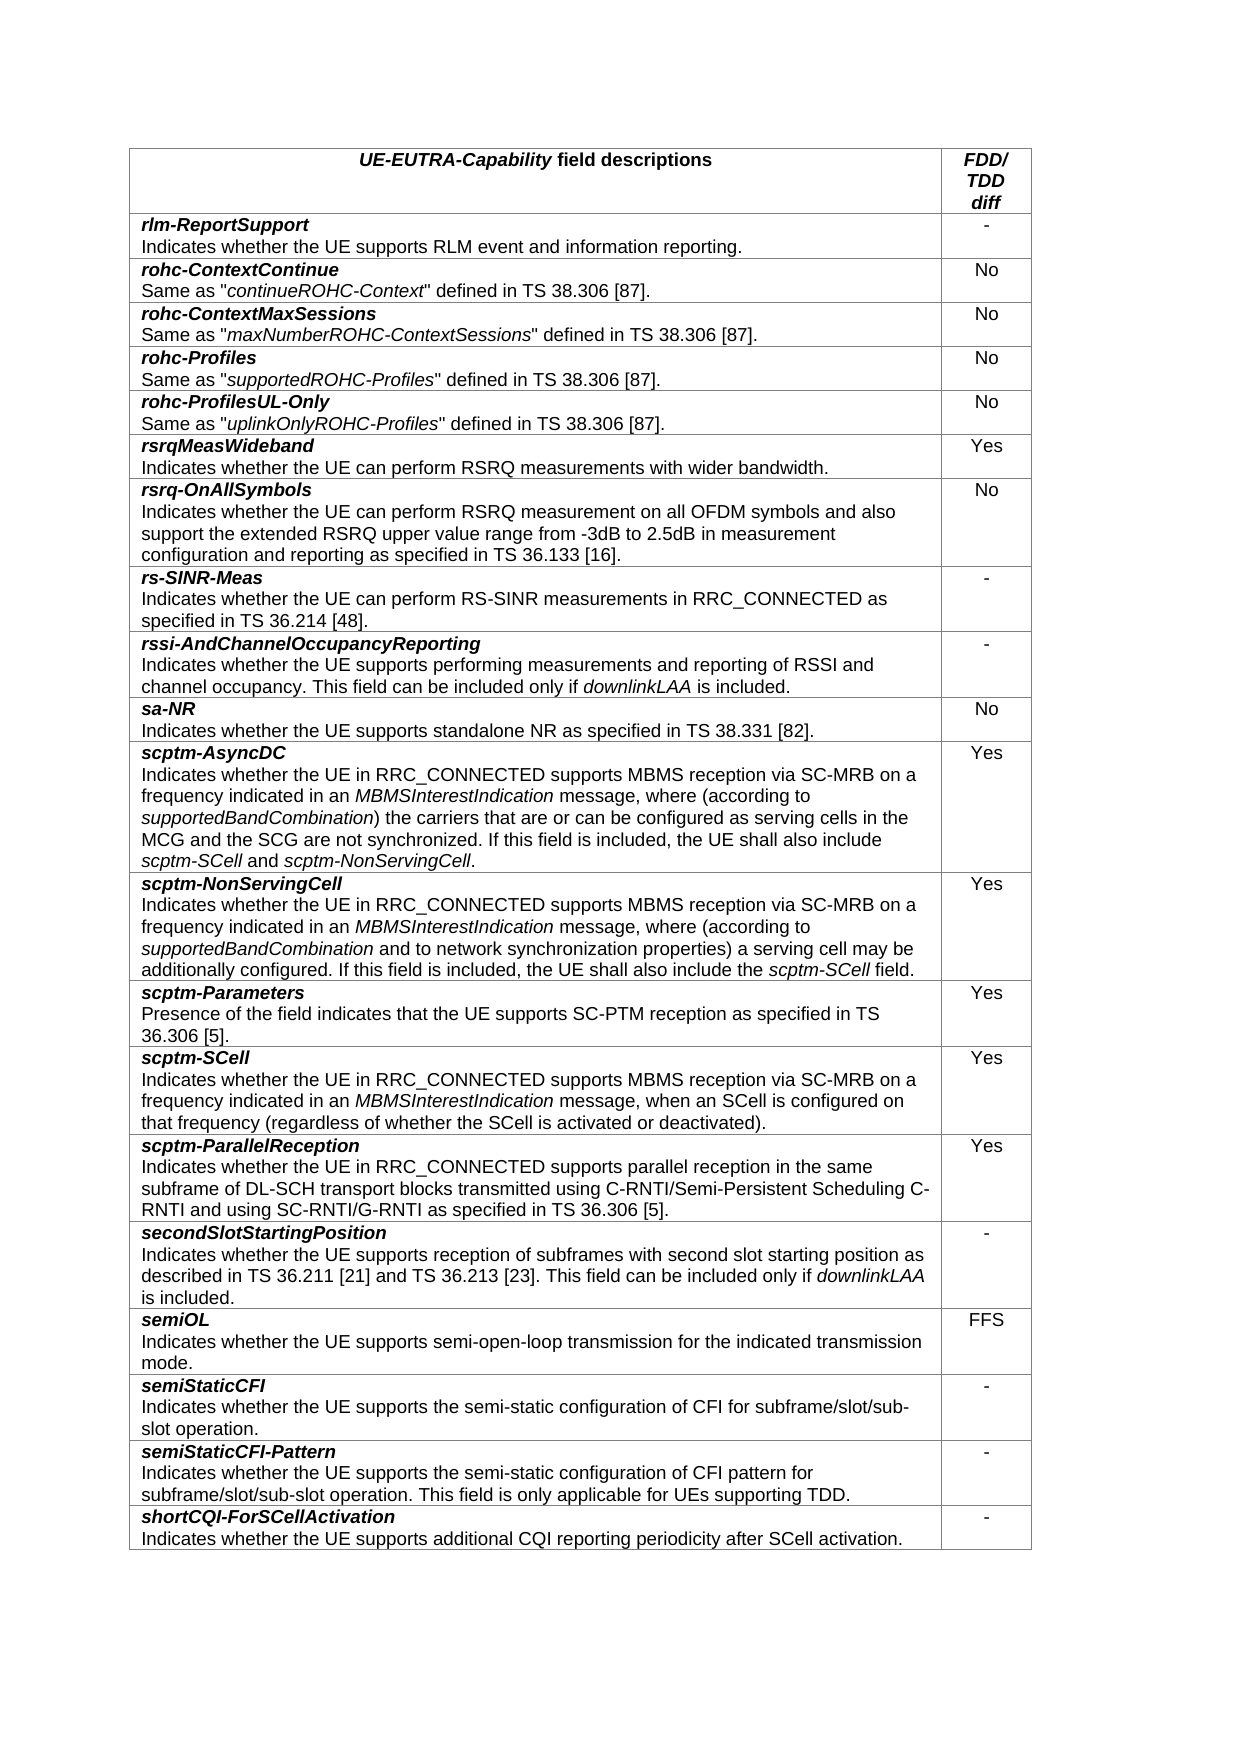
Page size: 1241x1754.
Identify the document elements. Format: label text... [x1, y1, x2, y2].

table_header UE-EUTRA-Capability field descriptions [130, 149, 941, 213]
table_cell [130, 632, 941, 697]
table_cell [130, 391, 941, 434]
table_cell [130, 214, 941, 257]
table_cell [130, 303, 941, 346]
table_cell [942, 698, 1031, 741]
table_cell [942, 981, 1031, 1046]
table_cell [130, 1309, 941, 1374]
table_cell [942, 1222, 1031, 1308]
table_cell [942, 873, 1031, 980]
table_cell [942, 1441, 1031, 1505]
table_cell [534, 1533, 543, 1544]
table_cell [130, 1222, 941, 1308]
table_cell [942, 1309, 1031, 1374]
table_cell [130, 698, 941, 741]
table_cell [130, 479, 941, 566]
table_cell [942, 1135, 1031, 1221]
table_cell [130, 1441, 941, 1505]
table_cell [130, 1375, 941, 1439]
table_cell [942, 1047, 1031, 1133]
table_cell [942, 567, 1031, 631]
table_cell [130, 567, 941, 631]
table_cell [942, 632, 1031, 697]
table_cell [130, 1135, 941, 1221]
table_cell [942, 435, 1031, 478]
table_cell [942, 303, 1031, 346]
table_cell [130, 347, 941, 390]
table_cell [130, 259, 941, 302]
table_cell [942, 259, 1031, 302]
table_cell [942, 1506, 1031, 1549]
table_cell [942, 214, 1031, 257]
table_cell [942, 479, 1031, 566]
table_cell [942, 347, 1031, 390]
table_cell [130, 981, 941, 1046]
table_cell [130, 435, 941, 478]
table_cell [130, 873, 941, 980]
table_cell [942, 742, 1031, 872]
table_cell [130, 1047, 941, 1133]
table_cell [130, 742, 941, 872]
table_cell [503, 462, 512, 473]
table_header FDD/ TDD diff [942, 149, 1031, 213]
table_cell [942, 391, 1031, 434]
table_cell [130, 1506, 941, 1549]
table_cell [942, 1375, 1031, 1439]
